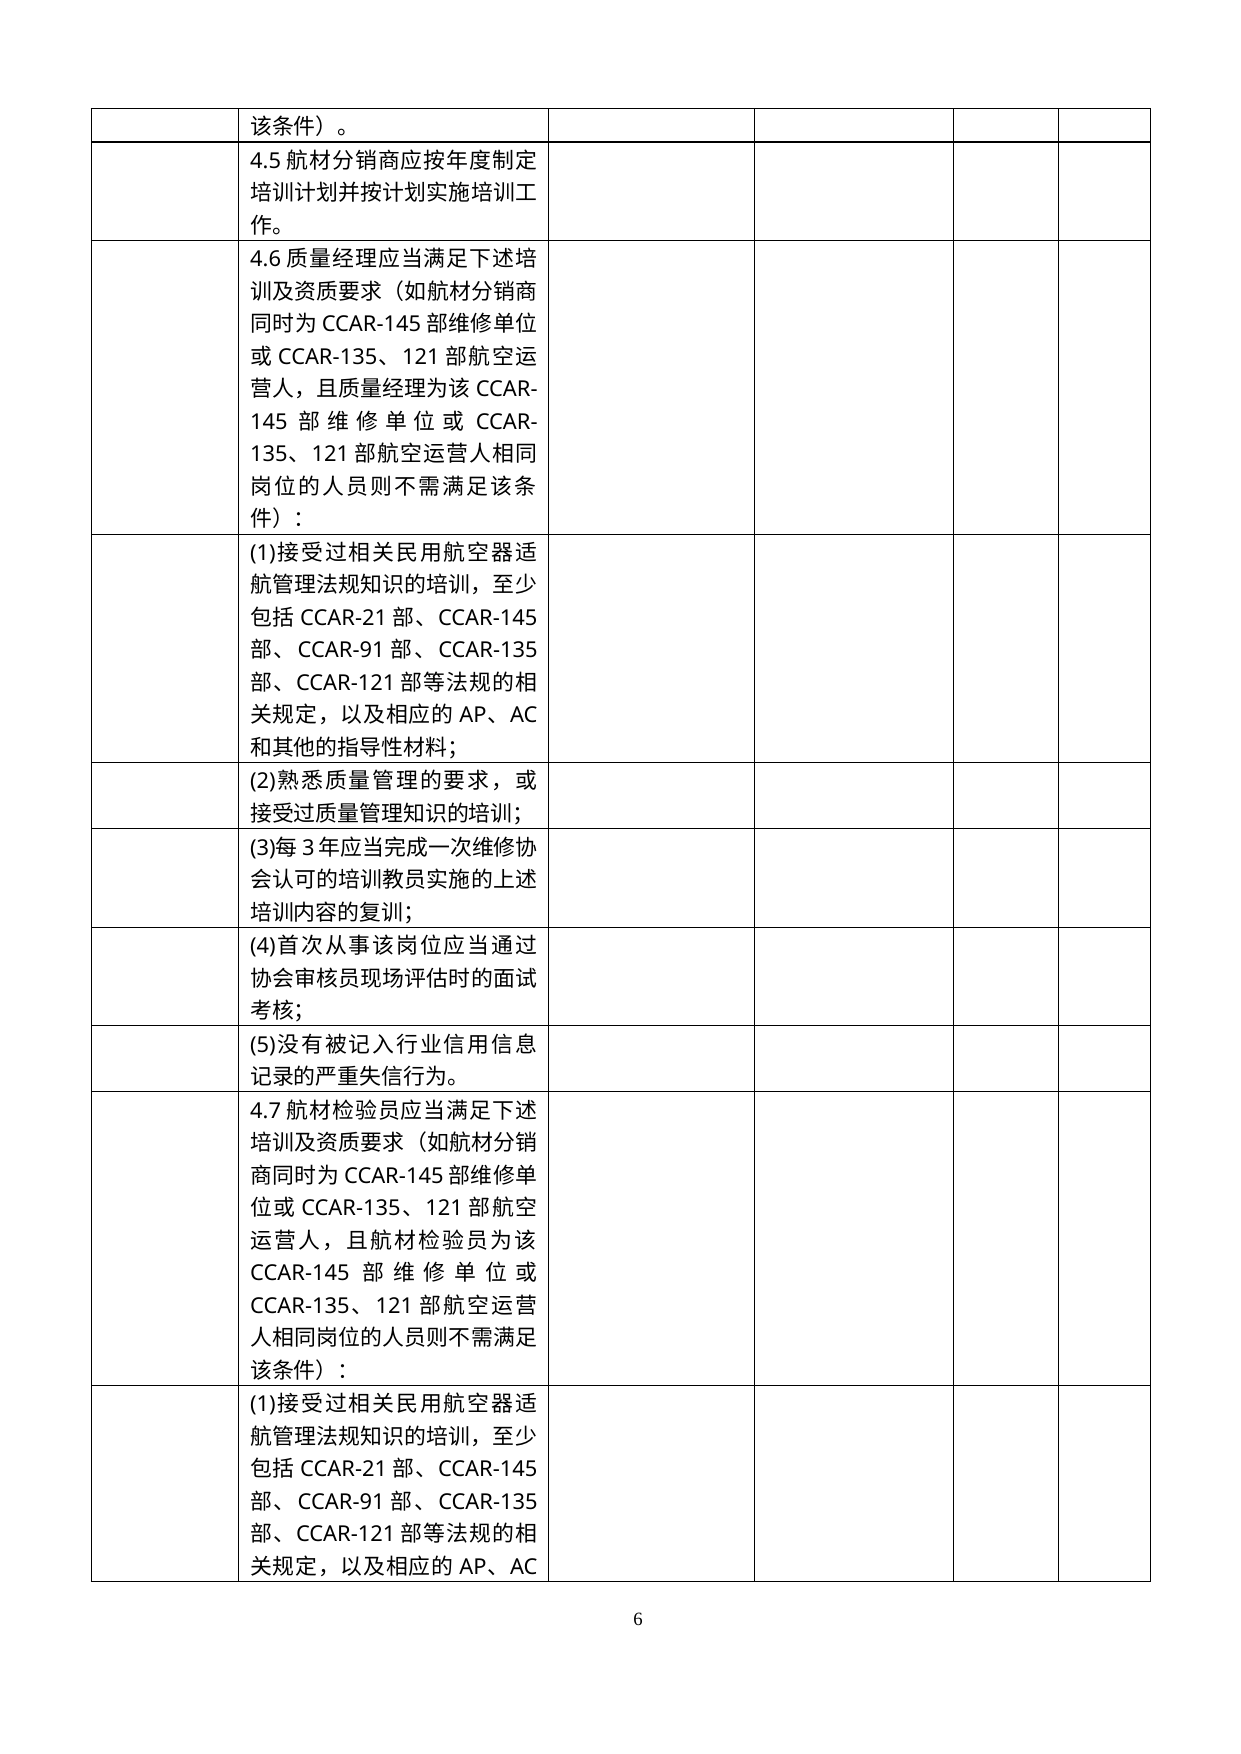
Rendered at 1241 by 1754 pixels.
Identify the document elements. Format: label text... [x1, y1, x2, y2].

table_cell 4.5航材分销商应按年度制定培训计划并按计划实施培训工作。 [239, 143, 548, 240]
table_cell [755, 1386, 953, 1581]
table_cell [239, 109, 548, 141]
table_cell [755, 763, 953, 828]
table_cell [755, 241, 953, 533]
table_cell [1059, 241, 1150, 533]
table_cell [755, 829, 953, 927]
table_cell [954, 1092, 1058, 1385]
table_cell [549, 143, 754, 240]
table_cell [1059, 109, 1150, 141]
table_cell [1059, 928, 1150, 1025]
table_cell [954, 829, 1058, 927]
table_cell [954, 763, 1058, 828]
table_cell [549, 928, 754, 1025]
table_cell [92, 241, 238, 533]
table_cell [1059, 1386, 1150, 1581]
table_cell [239, 1386, 548, 1581]
table_cell [92, 763, 238, 828]
table_cell [755, 143, 953, 240]
table_cell [954, 928, 1058, 1025]
table_cell (5)没有被记入行业信用信息记录的严重失信行为。 [239, 1026, 548, 1091]
table_cell [954, 241, 1058, 533]
table_cell [954, 535, 1058, 762]
table_cell [92, 109, 238, 141]
table_cell [954, 1026, 1058, 1091]
table_cell [92, 1092, 238, 1385]
table_cell [92, 928, 238, 1025]
table_cell [549, 535, 754, 762]
table_cell [549, 1026, 754, 1091]
table_cell [549, 829, 754, 927]
table_cell [92, 1386, 238, 1581]
table_cell [954, 1386, 1058, 1581]
table_cell [755, 109, 953, 141]
table_cell [549, 763, 754, 828]
table_cell [755, 1026, 953, 1091]
table_cell (3)每3年应当完成一次维修协会认可的培训教员实施的上述培训内容的复训； [239, 829, 548, 927]
table_cell [1059, 143, 1150, 240]
table_cell [1059, 763, 1150, 828]
table_cell [92, 535, 238, 762]
table_cell [92, 143, 238, 240]
table_cell [549, 1386, 754, 1581]
table_cell [755, 535, 953, 762]
table_cell [1059, 1026, 1150, 1091]
table_cell [549, 241, 754, 533]
table_cell (4)首次从事该岗位应当通过协会审核员现场评估时的面试考核； [239, 928, 548, 1025]
table_cell 4.6质量经理应当满足下述培训及资质要求（如航材分销商同时为CCAR-145部维修单位或CCAR-135、121部航空运营人，且质量经理为该CCAR-145部维修单位或CCAR-135、121部航空运营人相同岗位的人员则不需满足该条件）： [239, 241, 548, 533]
table_cell [1059, 535, 1150, 762]
table_cell [954, 109, 1058, 141]
table_cell (2)熟悉质量管理的要求，或接受过质量管理知识的培训； [239, 763, 548, 828]
table_cell [954, 143, 1058, 240]
table_cell 4.7航材检验员应当满足下述培训及资质要求（如航材分销商同时为CCAR-145部维修单位或CCAR-135、121部航空运营人，且航材检验员为该CCAR-145部维修单位或CCAR-135、121部航空运营人相同岗位的人员则不需满足该条件）： [239, 1092, 548, 1385]
table_cell [549, 1092, 754, 1385]
table_cell [1059, 1092, 1150, 1385]
table_cell [549, 109, 754, 141]
table_cell (1)接受过相关民用航空器适航管理法规知识的培训，至少包括CCAR-21部、CCAR-145部、CCAR-91部、CCAR-135部、CCAR-121部等法规的相关规定，以及相应的AP、AC和其他的指导性材料； [239, 535, 548, 762]
table_cell [1059, 829, 1150, 927]
table_cell [92, 1026, 238, 1091]
table_cell [92, 829, 238, 927]
table_cell [755, 1092, 953, 1385]
table_cell [755, 928, 953, 1025]
